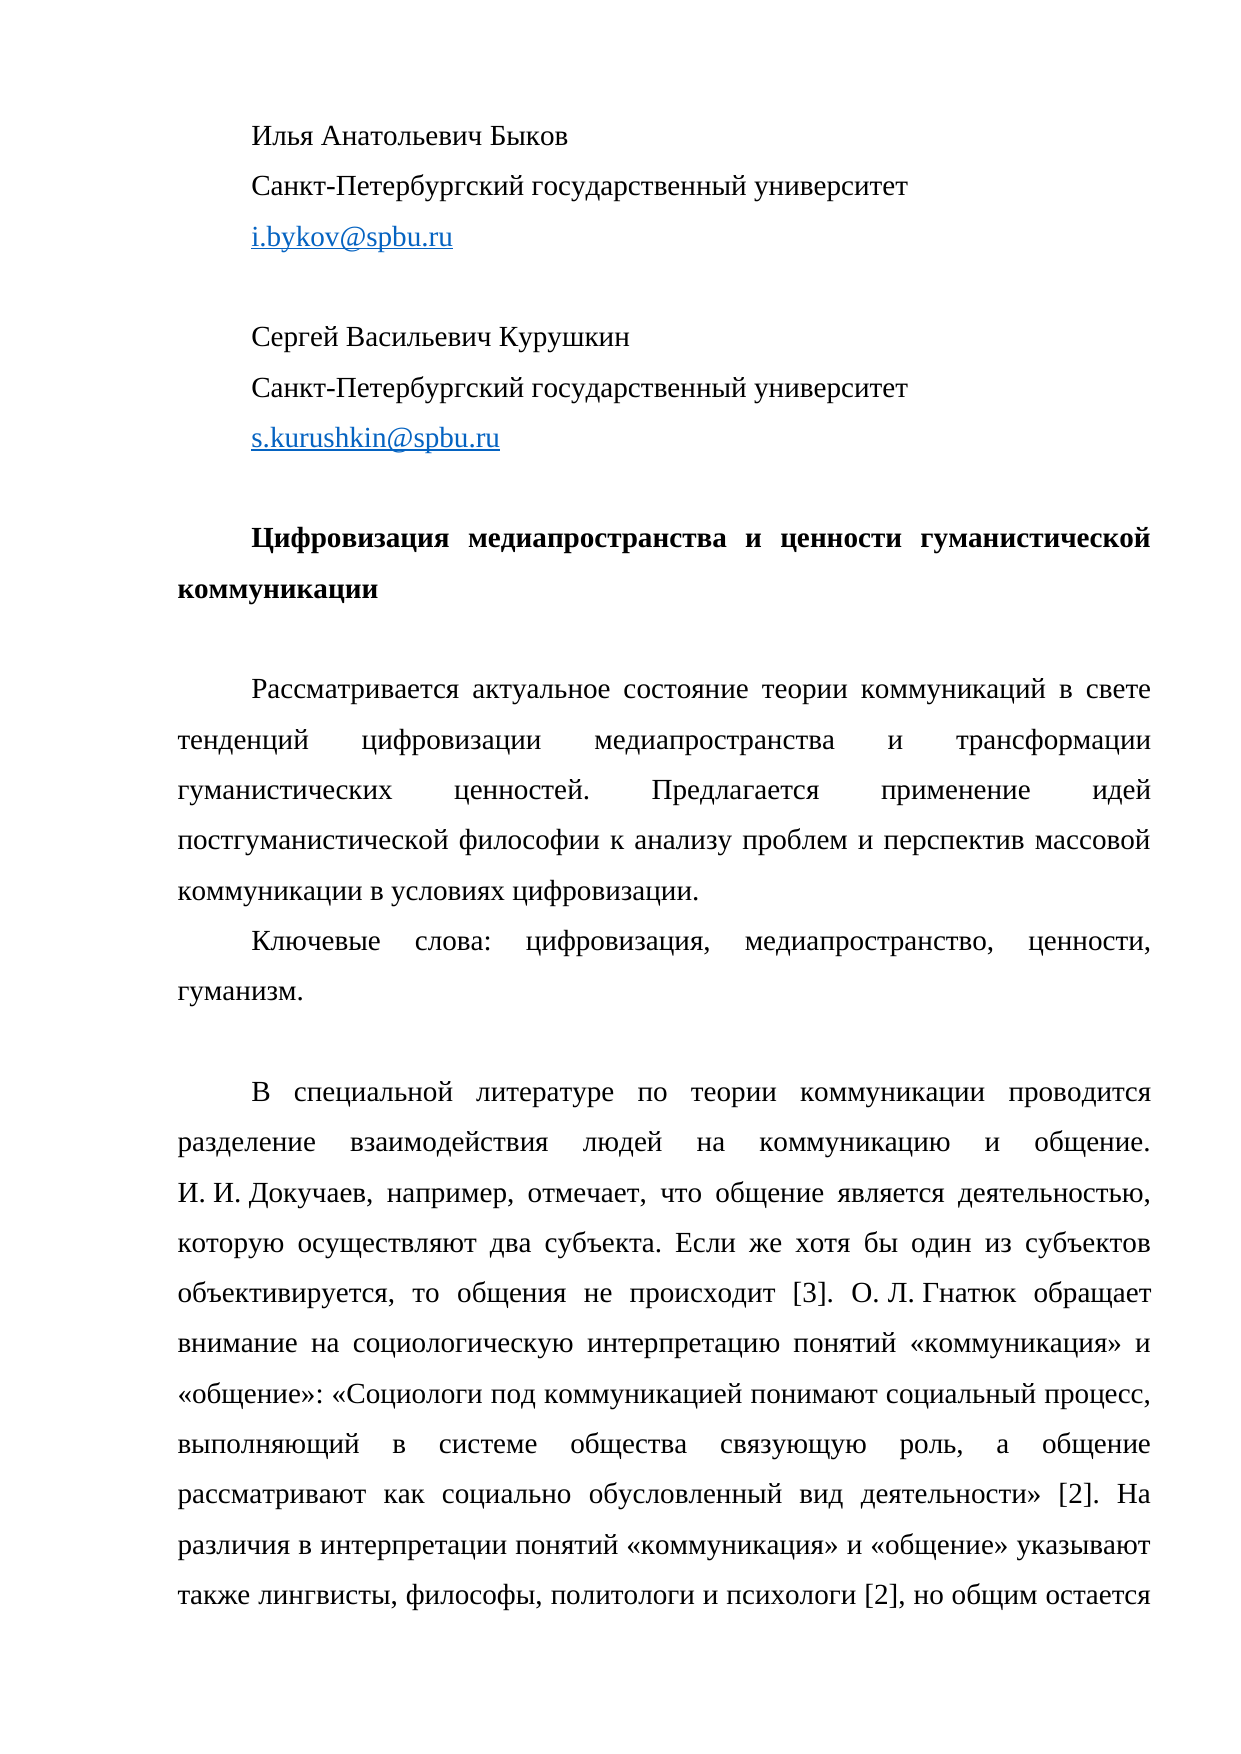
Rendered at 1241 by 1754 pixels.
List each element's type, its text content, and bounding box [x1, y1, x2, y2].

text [177, 1074, 1152, 1611]
text Санкт-Петербургский государственный университет [177, 168, 1152, 202]
text Сергей Васильевич Курушкин [177, 319, 1152, 353]
text Илья Анатольевич Быков [177, 118, 1152, 152]
text s.kurushkin@spbu.ru [177, 420, 1152, 453]
text Ключевые слова: цифровизация, медиапространство, ценности, гуманизм. [177, 923, 1152, 1007]
text Рассматривается актуальное состояние теории коммуникаций в свете тенденций цифровизации медиапространства и трансформации гуманистических ценностей. Предлагается применение идей постгуманистической философии к анализу проблем и перспектив массовой коммуникации в условиях цифровизации. [177, 672, 1152, 906]
text i.bykov@spbu.ru [177, 219, 1152, 252]
text Санкт-Петербургский государственный университет [177, 370, 1152, 403]
text Цифровизация медиапространства и ценности гуманистической коммуникации [177, 521, 1152, 604]
